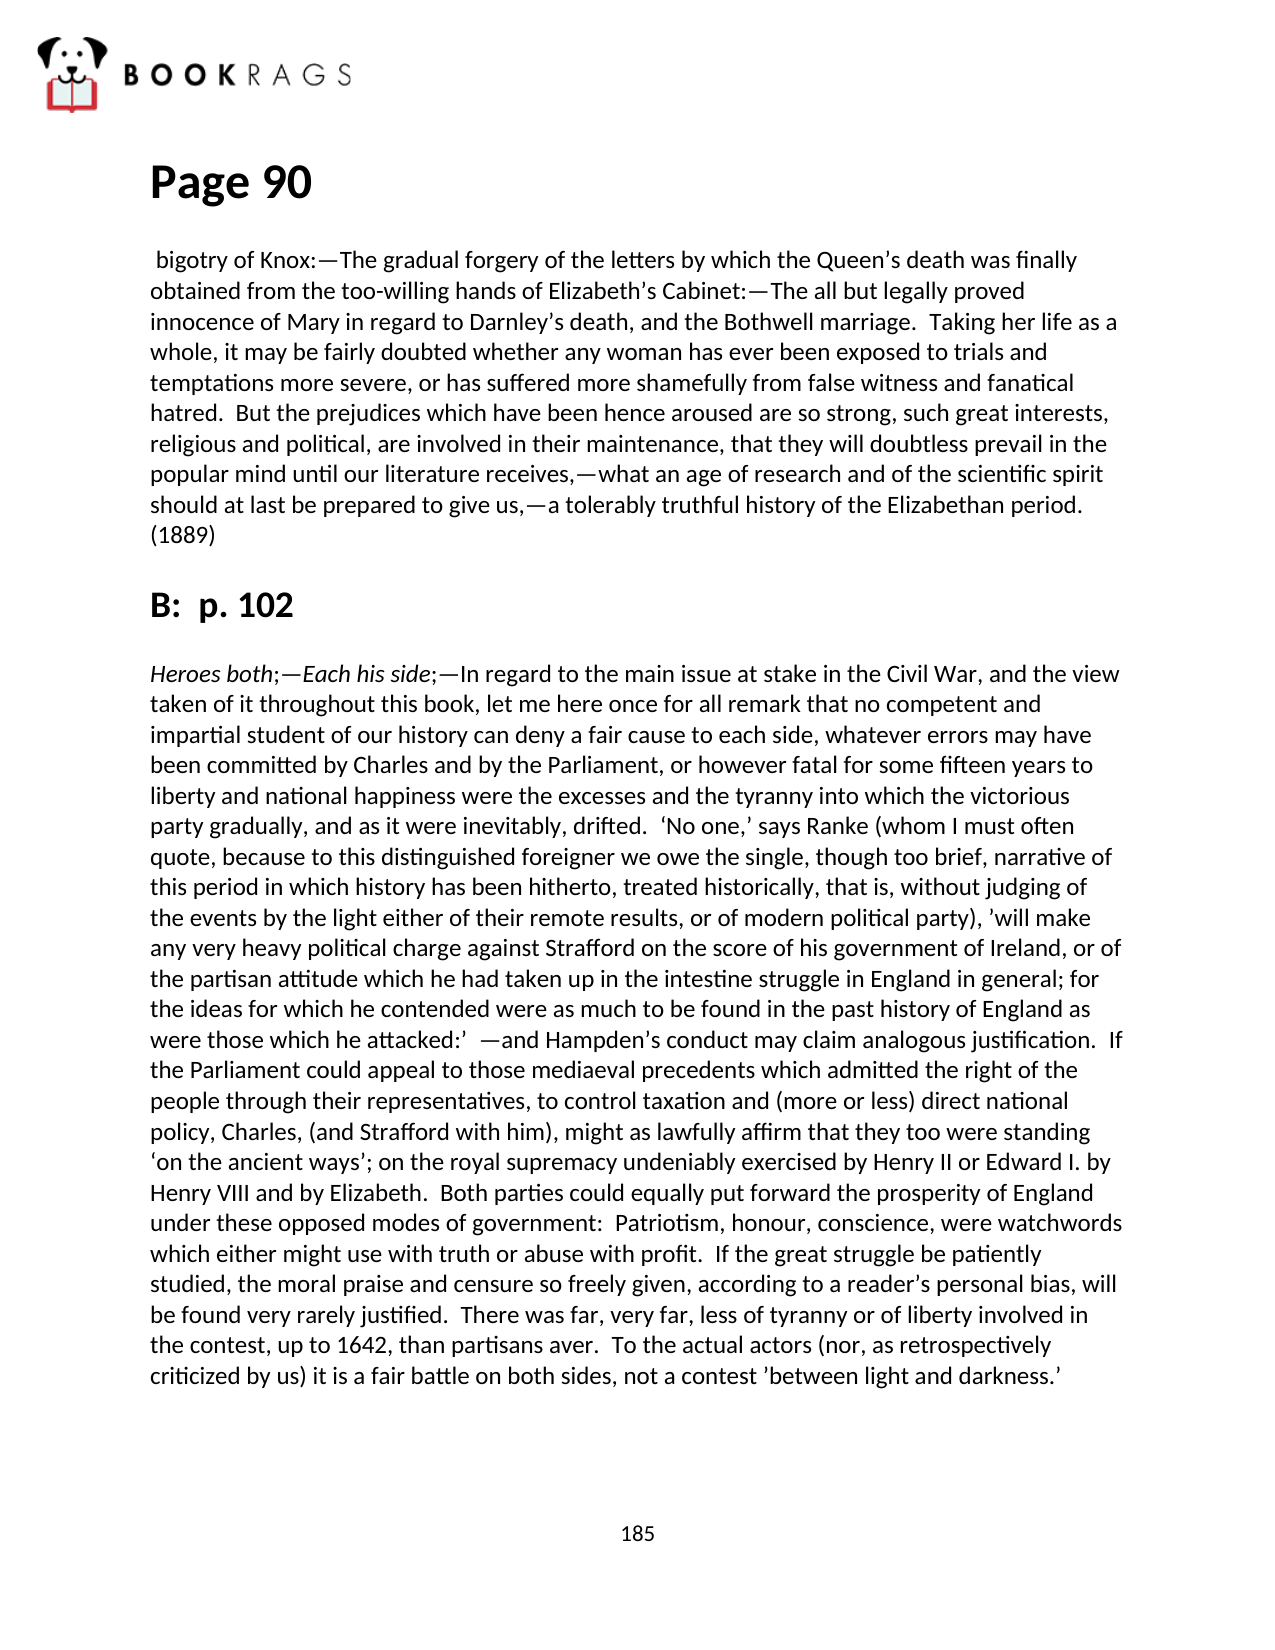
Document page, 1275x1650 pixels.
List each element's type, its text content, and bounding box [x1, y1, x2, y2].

picture [37, 37, 351, 113]
text Page 90 [150, 150, 1125, 211]
text B: p. 102 [150, 581, 1125, 627]
text Heroes both;—­Each his side;—­In regard to the main issue at stake in the Civil War, and the view taken of it throughout this book, let me here once for all remark that no competent and impartial student of our history can deny a fair cause to each side, whatever errors may have been committed by Charles and by the Parliament, or however fatal for some fifteen years to liberty and national happiness were the excesses and the tyranny into which the victorious party gradually, and as it were inevitably, drifted. ‘No one,’ says Ranke (whom I must often quote, because to this distinguished foreigner we owe the single, though too brief, narrative of this period in which history has been hitherto, treated historically, that is, without judging of the events by the light either of their remote results, or of modern political party), ’will make any very heavy political charge against Strafford on the score of his government of Ireland, or of the partisan attitude which he had taken up in the intestine struggle in England in general; for the ideas for which he contended were as much to be found in the past history of England as were those which he attacked:’ —­and Hampden’s conduct may claim analogous justification. If the Parliament could appeal to those mediaeval precedents which admitted the right of the people through their representatives, to control taxation and (more or less) direct national policy, Charles, (and Strafford with him), might as lawfully affirm that they too were standing ‘on the ancient ways’; on the royal supremacy undeniably exercised by Henry II or Edward I. by Henry VIII and by Elizabeth. Both parties could equally put forward the prosperity of England under these opposed modes of government: Patriotism, honour, conscience, were watchwords which either might use with truth or abuse with profit. If the great struggle be patiently studied, the moral praise and censure so freely given, according to a reader’s personal bias, will be found very rarely justified. There was far, very far, less of tyranny or of liberty involved in the contest, up to 1642, than partisans aver. To the actual actors (nor, as retrospectively criticized by us) it is a fair battle on both sides, not a contest ’between light and darkness.’ [150, 658, 1125, 1390]
text bigotry of Knox:—­The gradual forgery of the letters by which the Queen’s death was finally obtained from the too-willing hands of Elizabeth’s Cabinet:—­The all but legally proved innocence of Mary in regard to Darnley’s death, and the Bothwell marriage. Taking her life as a whole, it may be fairly doubted whether any woman has ever been exposed to trials and temptations more severe, or has suffered more shamefully from false witness and fanatical hatred. But the prejudices which have been hence aroused are so strong, such great interests, religious and political, are involved in their maintenance, that they will doubtless prevail in the popular mind until our literature receives,—­what an age of research and of the scientific spirit should at last be prepared to give us,—­a tolerably truthful history of the Elizabethan period. (1889) [150, 244, 1125, 550]
